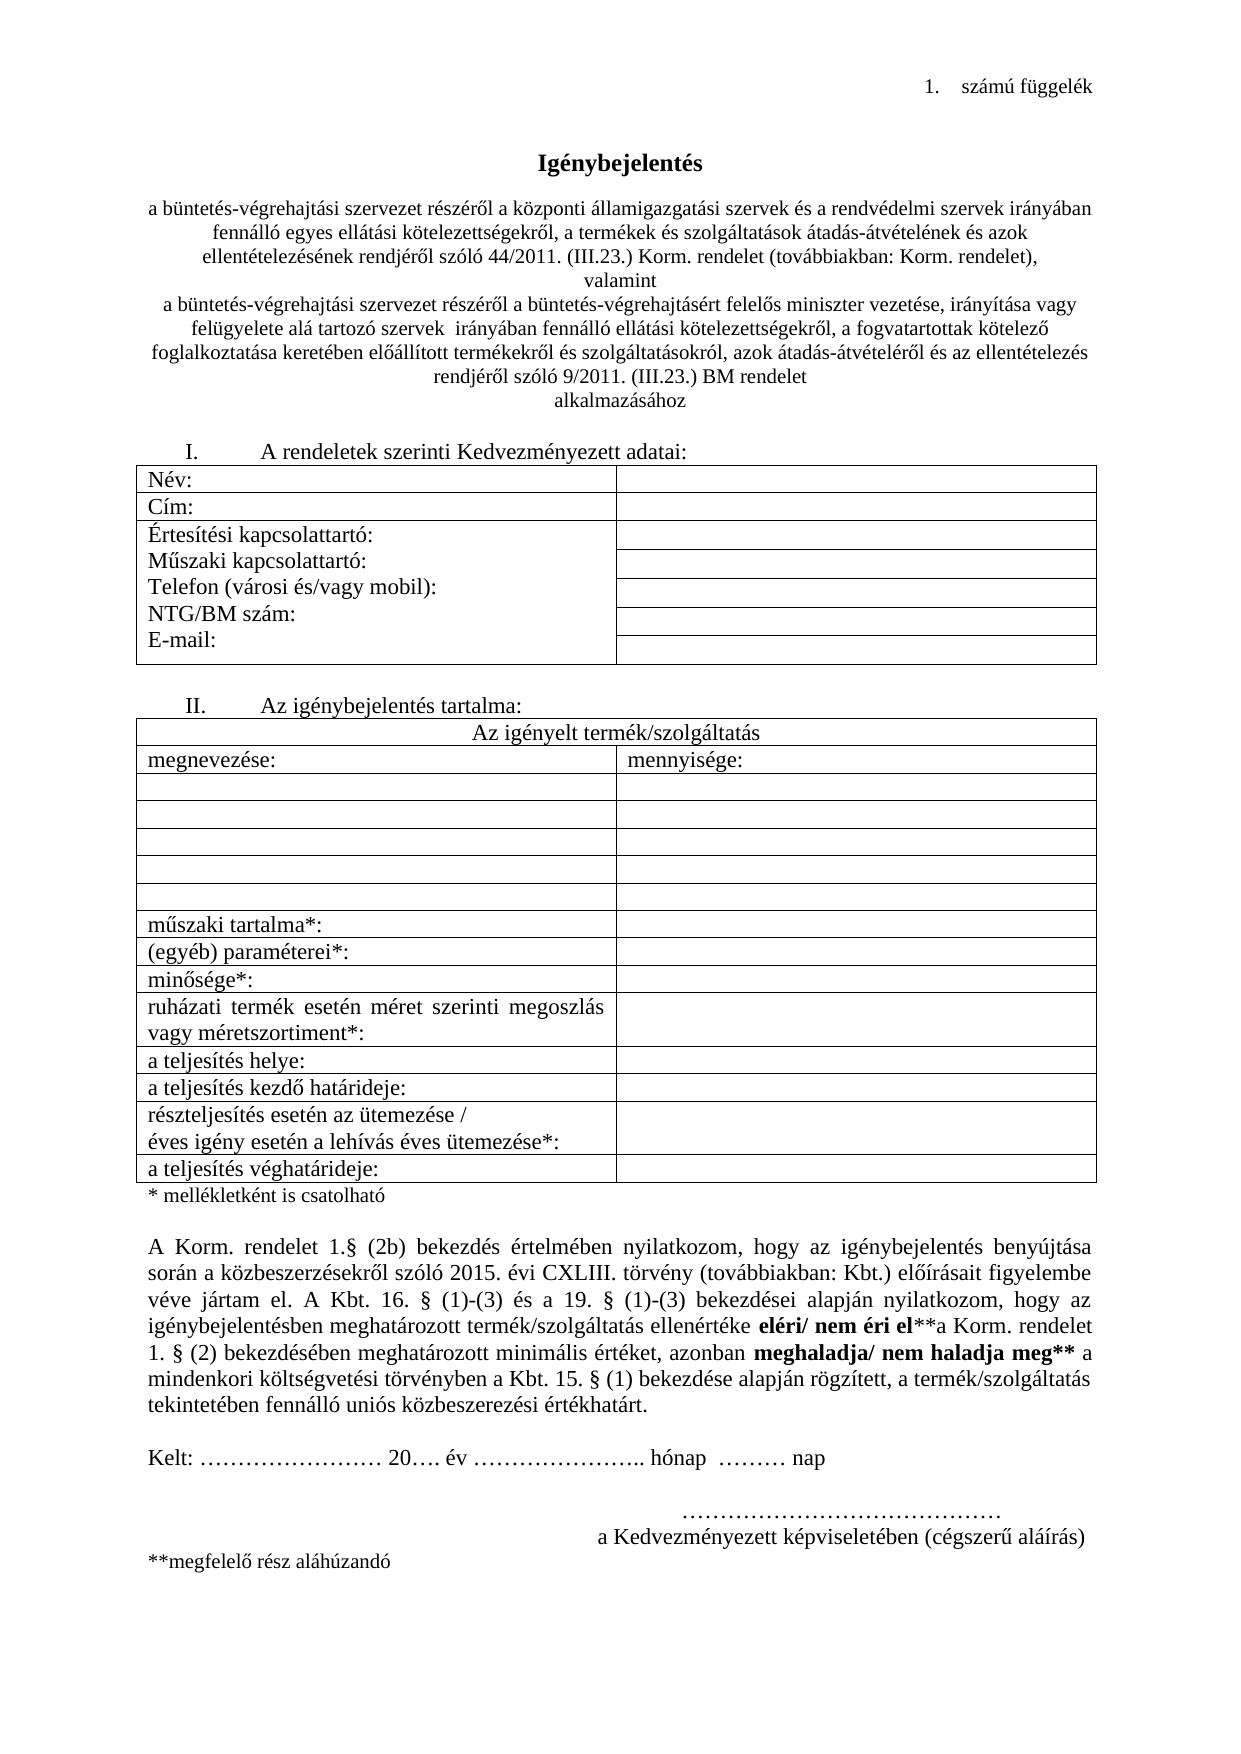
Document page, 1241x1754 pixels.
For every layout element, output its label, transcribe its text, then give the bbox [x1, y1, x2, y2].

text a büntetés-végrehajtási szervezet részéről a büntetés-végrehajtásért felelős miniszter vezetése, irányítása vagy felügyelete alá tartozó szervek irányában fennálló ellátási kötelezettségekről, a fogvatartottak kötelező foglalkoztatása keretében előállított termékekről és szolgáltatásokról, azok átadás-átvételéről és az ellentételezés rendjéről szóló 9/2011. (III.23.) BM rendelet [148, 292, 1093, 388]
list Az igénybejelentés tartalma: [185, 692, 1093, 718]
text alkalmazásához [148, 388, 1093, 412]
table_cell [617, 911, 1096, 937]
table_cell [617, 636, 1096, 664]
table_cell [617, 1155, 1096, 1182]
table_cell [617, 993, 1096, 1046]
text Igénybejelentés [148, 148, 1093, 176]
table_cell [137, 829, 616, 855]
table_cell [617, 856, 1096, 882]
table_cell [617, 1074, 1096, 1101]
text valamint [148, 268, 1093, 292]
table_cell minősége*: [137, 966, 616, 992]
table_cell [617, 884, 1096, 910]
table_cell [617, 801, 1096, 828]
table_cell megnevezése: [137, 746, 616, 773]
table_cell műszaki tartalma*: [137, 911, 616, 937]
table_cell [617, 829, 1096, 855]
table_cell [617, 1047, 1096, 1073]
table_cell [617, 774, 1096, 800]
table_header [617, 466, 1096, 492]
list A rendeletek szerinti Kedvezményezett adatai: [185, 438, 1093, 465]
text …………………………………… [591, 1497, 1093, 1523]
table_cell [137, 801, 616, 828]
table_cell Cím: [137, 493, 616, 519]
table_cell [617, 966, 1096, 992]
table_cell (egyéb) paraméterei*: [137, 938, 616, 964]
table_cell [617, 938, 1096, 964]
table_cell részteljesítés esetén az ütemezése / éves igény esetén a lehívás éves ütemezése*: [137, 1102, 616, 1154]
table_cell mennyisége: [617, 746, 1096, 773]
table_cell [617, 579, 1096, 607]
table_header Az igényelt termék/szolgáltatás [137, 719, 1096, 745]
table_cell [617, 521, 1096, 549]
table_cell [617, 493, 1096, 519]
text a Kedvezményezett képviseletében (cégszerű aláírás) [591, 1523, 1093, 1549]
table_header Név: [137, 466, 616, 492]
table_cell [617, 608, 1096, 635]
table_cell [137, 856, 616, 882]
table_cell [617, 550, 1096, 578]
text A Korm. rendelet 1.§ (2b) bekezdés értelmében nyilatkozom, hogy az igénybejelentés benyújtása során a közbeszerzésekről szóló 2015. évi CXLIII. törvény (továbbiakban: Kbt.) előírásait figyelembe véve jártam el. A Kbt. 16. § (1)-(3) és a 19. § (1)-(3) bekezdései alapján nyilatkozom, hogy az igénybejelentésben meghatározott termék/szolgáltatás ellenértéke eléri/ nem éri el**a Korm. rendelet 1. § (2) bekezdésében meghatározott minimális értéket, azonban meghaladja/ nem haladja meg** a mindenkori költségvetési törvényben a Kbt. 15. § (1) bekezdése alapján rögzített, a termék/szolgáltatás tekintetében fennálló uniós közbeszerezési értékhatárt. [148, 1233, 1093, 1418]
table_cell Értesítési kapcsolattartó: Műszaki kapcsolattartó: Telefon (városi és/vagy mobil): NTG/BM szám: E-mail: [137, 521, 616, 664]
table_cell a teljesítés kezdő határideje: [137, 1074, 616, 1101]
table_cell [617, 1102, 1096, 1154]
text a büntetés-végrehajtási szervezet részéről a központi államigazgatási szervek és a rendvédelmi szervek irányában fennálló egyes ellátási kötelezettségekről, a termékek és szolgáltatások átadás-átvételének és azok ellentételezésének rendjéről szóló 44/2011. (III.23.) Korm. rendelet (továbbiakban: Korm. rendelet), [148, 196, 1093, 268]
table_cell [137, 774, 616, 800]
table_cell [137, 884, 616, 910]
table_cell ruházati termék esetén méret szerinti megoszlás vagy méretszortiment*: [137, 993, 616, 1046]
table_cell a teljesítés véghatárideje: [137, 1155, 616, 1182]
text Kelt: …………………… 20…. év ………………….. hónap ……… nap [148, 1444, 1093, 1470]
table_cell a teljesítés helye: [137, 1047, 616, 1073]
text * mellékletként is csatolható [148, 1183, 1093, 1207]
text **megfelelő rész aláhúzandó [148, 1549, 1093, 1573]
